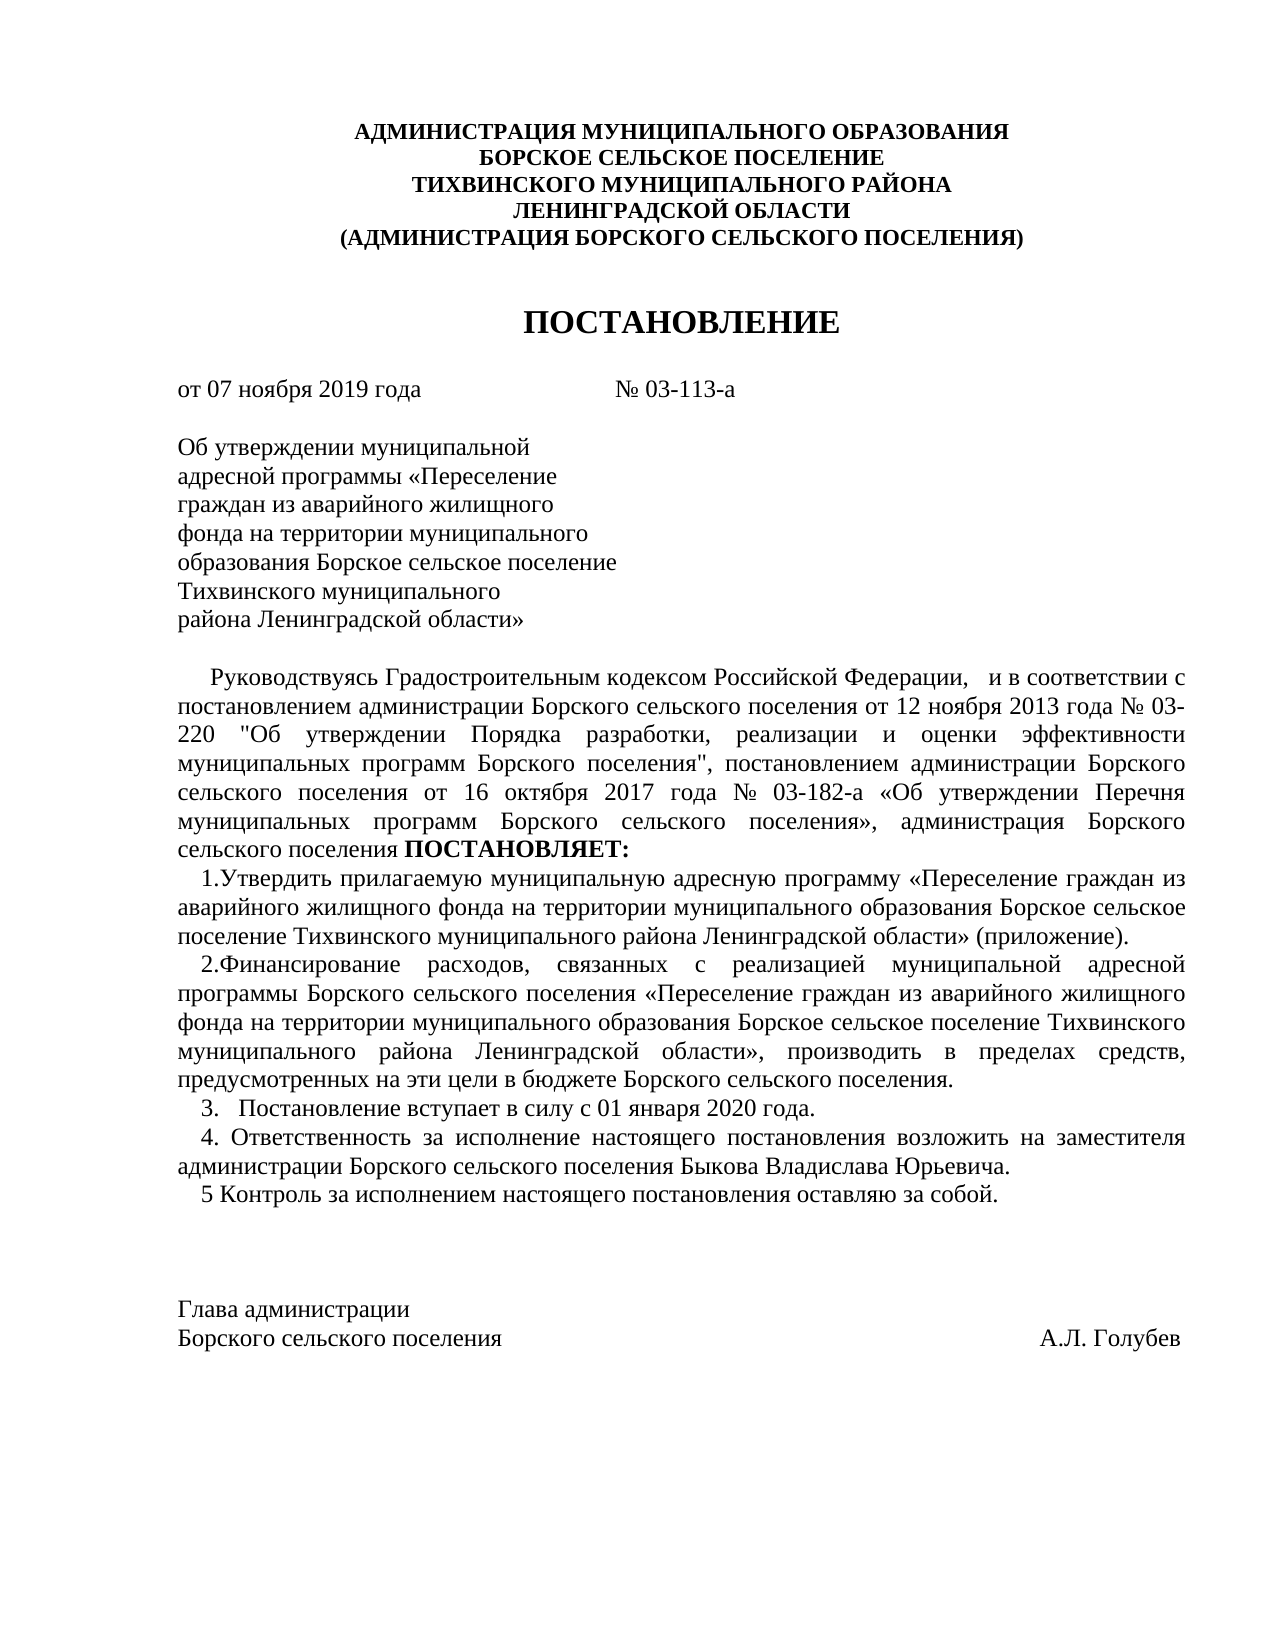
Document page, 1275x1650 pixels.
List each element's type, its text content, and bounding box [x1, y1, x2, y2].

text адресной программы «Переселение [177, 461, 1186, 489]
text ЛЕНИНГРАДСКОЙ ОБЛАСТИ [177, 197, 1186, 223]
text образования Борское сельское поселение [177, 547, 1186, 576]
text АДМИНИСТРАЦИЯ МУНИЦИПАЛЬНОГО ОБРАЗОВАНИЯ [177, 118, 1186, 144]
text от 07 ноября 2019 года № 03-113-а [177, 374, 1186, 403]
text ПОСТАНОВЛЕНИЕ [177, 303, 1186, 341]
text Об утверждении муниципальной [177, 432, 1186, 461]
text ТИХВИНСКОГО МУНИЦИПАЛЬНОГО РАЙОНА [177, 171, 1186, 197]
text 5 Контроль за исполнением настоящего постановления оставляю за собой. [177, 1179, 1186, 1208]
text Глава администрации [177, 1294, 1186, 1323]
text (АДМИНИСТРАЦИЯ БОРСКОГО СЕЛЬСКОГО ПОСЕЛЕНИЯ) [177, 223, 1186, 250]
text района Ленинградской области» [177, 604, 1186, 633]
text БОРСКОЕ СЕЛЬСКОЕ ПОСЕЛЕНИЕ [177, 144, 1186, 171]
text Борского сельского поселения А.Л. Голубев [177, 1323, 1186, 1352]
text 1.Утвердить прилагаемую муниципальную адресную программу «Переселение граждан из аварийного жилищного фонда на территории муниципального образования Борское сельское поселение Тихвинского муниципального района Ленинградской области» (приложение). [177, 863, 1186, 949]
text 3. Постановление вступает в силу с 01 января 2020 года. [177, 1093, 1186, 1122]
text граждан из аварийного жилищного [177, 489, 1186, 518]
text 2.Финансирование расходов, связанных с реализацией муниципальной адресной программы Борского сельского поселения «Переселение граждан из аварийного жилищного фонда на территории муниципального образования Борское сельское поселение Тихвинского муниципального района Ленинградской области», производить в пределах средств, предусмотренных на эти цели в бюджете Борского сельского поселения. [177, 949, 1186, 1093]
text Руководствуясь Градостроительным кодексом Российской Федерации, и в соответствии с постановлением администрации Борского сельского поселения от 12 ноября 2013 года № 03-220 "Об утверждении Порядка разработки, реализации и оценки эффективности муниципальных программ Борского поселения", постановлением администрации Борского сельского поселения от 16 октября 2017 года № 03-182-а «Об утверждении Перечня муниципальных программ Борского сельского поселения», администрация Борского сельского поселения ПОСТАНОВЛЯЕТ: [177, 662, 1186, 863]
text фонда на территории муниципального [177, 518, 1186, 547]
text 4. Ответственность за исполнение настоящего постановления возложить на заместителя администрации Борского сельского поселения Быкова Владислава Юрьевича. [177, 1122, 1186, 1179]
text Тихвинского муниципального [177, 576, 1186, 604]
